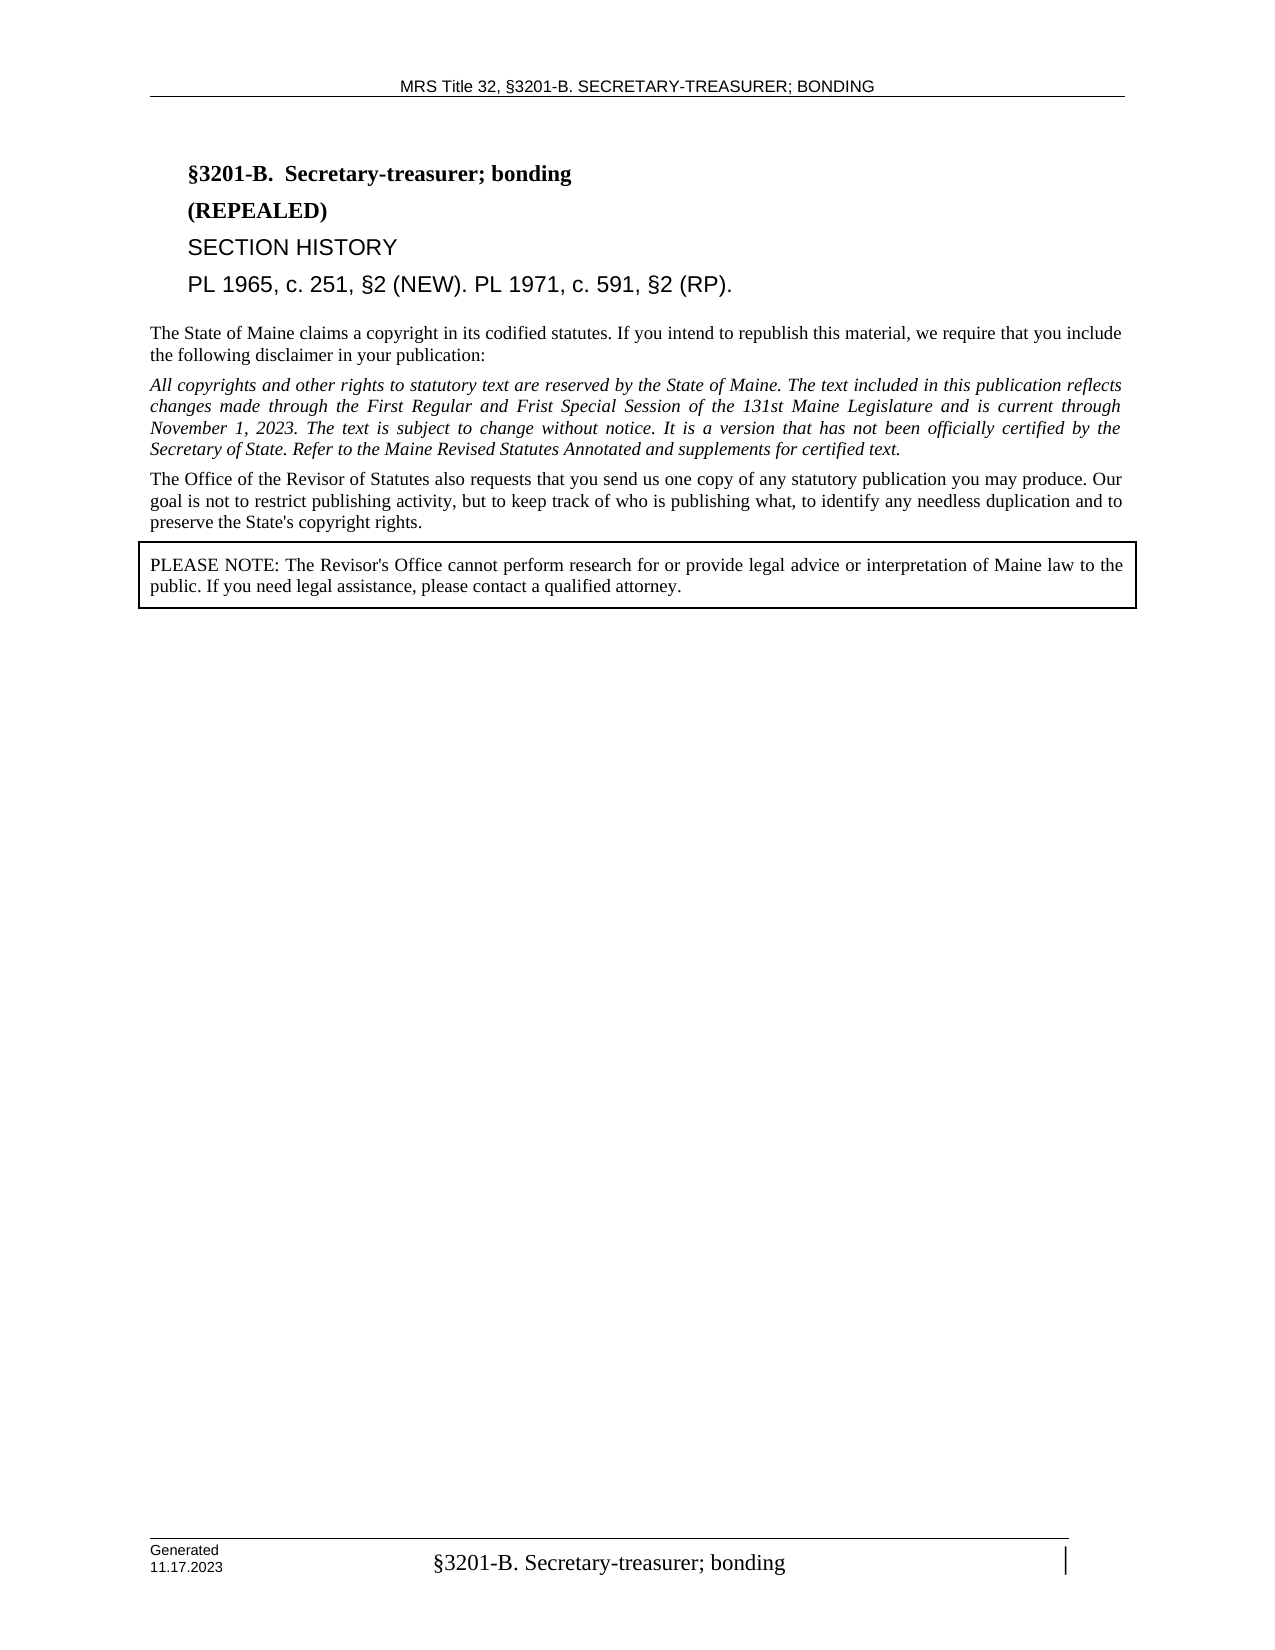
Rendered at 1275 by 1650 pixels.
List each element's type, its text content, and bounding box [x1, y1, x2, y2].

text The Office of the Revisor of Statutes also requests that you send us one copy of any statutory publication you may produce. Our goal is not to restrict publishing activity, but to keep track of who is publishing what, to identify any needless duplication and to preserve the State's copyright rights. [150, 468, 1125, 533]
text SECTION HISTORY [187, 234, 1125, 260]
text PLEASE NOTE: The Revisor's Office cannot perform research for or provide legal advice or interpretation of Maine law to the public. If you need legal assistance, please contact a qualified attorney. [140, 543, 1135, 607]
text (REPEALED) [187, 197, 1125, 223]
text PL 1965, c. 251, §2 (NEW). PL 1971, c. 591, §2 (RP). [187, 271, 1125, 297]
text The State of Maine claims a copyright in its codified statutes. If you intend to republish this material, we require that you include the following disclaimer in your publication: [150, 322, 1125, 365]
text §3201-B. Secretary-treasurer; bonding [187, 160, 1125, 187]
text All copyrights and other rights to statutory text are reserved by the State of Maine. The text included in this publication reflects changes made through the First Regular and Frist Special Session of the 131st Maine Legislature and is current through November 1, 2023 . The text is subject to change without notice. It is a version that has not been officially certified by the Secretary of State. Refer to the Maine Revised Statutes Annotated and supplements for certified text. [150, 373, 1125, 460]
